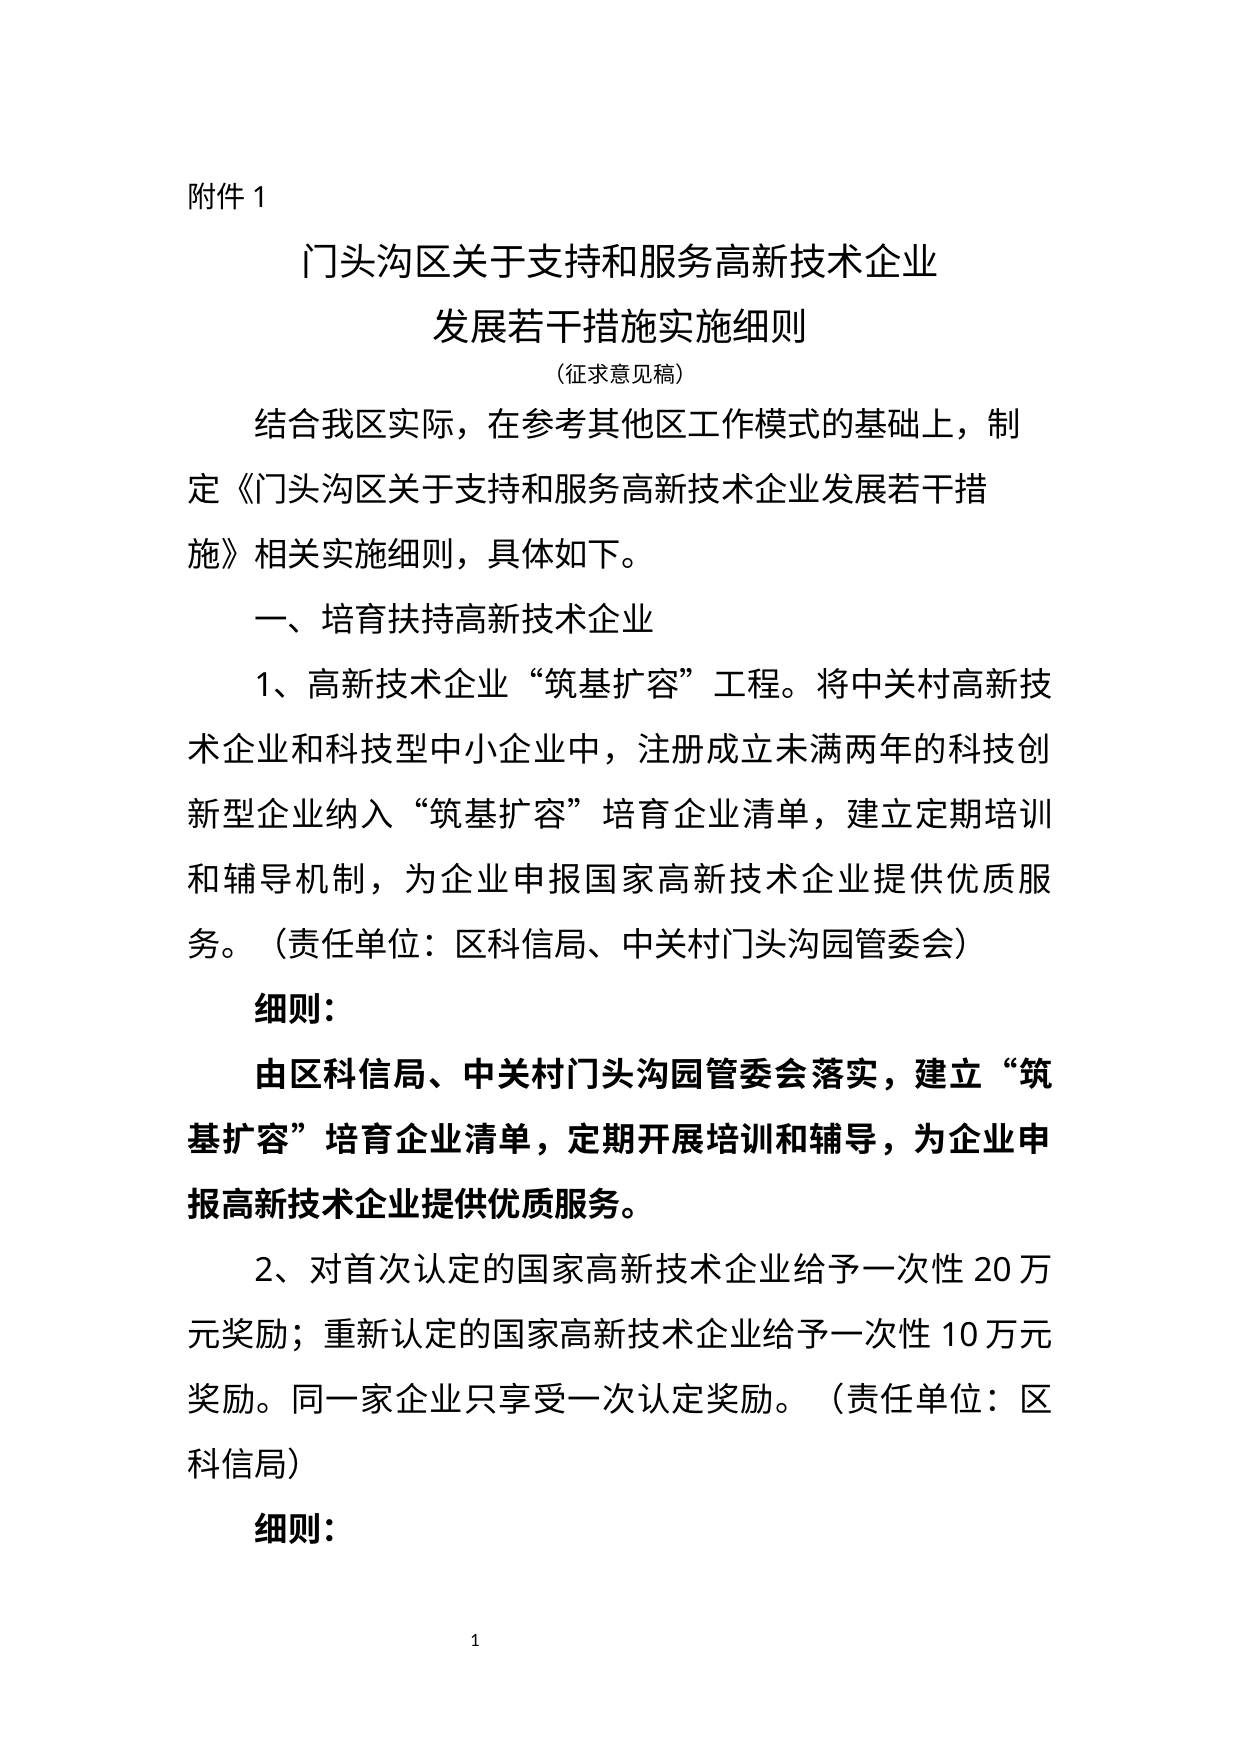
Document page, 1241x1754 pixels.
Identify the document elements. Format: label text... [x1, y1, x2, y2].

text 由区科信局、中关村门头沟园管委会落实，建立“筑基扩容”培育企业清单，定期开展培训和辅导，为企业申报高新技术企业提供优质服务。 [187, 1039, 1053, 1234]
text 门头沟区关于支持和服务高新技术企业 [187, 227, 1053, 292]
text 一、培育扶持高新技术企业 [187, 584, 1053, 649]
text （征求意见稿） [187, 357, 1053, 389]
text 细则： [187, 1494, 1053, 1559]
text 2、对首次认定的国家高新技术企业给予一次性20万元奖励；重新认定的国家高新技术企业给予一次性10万元奖励。同一家企业只享受一次认定奖励。（责任单位：区科信局） [187, 1234, 1053, 1494]
text 发展若干措施实施细则 [187, 292, 1053, 357]
text 1、高新技术企业“筑基扩容”工程。将中关村高新技术企业和科技型中小企业中，注册成立未满两年的科技创新型企业纳入“筑基扩容”培育企业清单，建立定期培训和辅导机制，为企业申报国家高新技术企业提供优质服务。（责任单位：区科信局、中关村门头沟园管委会） [187, 649, 1053, 974]
text 附件1 [187, 162, 1053, 227]
text 细则： [187, 974, 1053, 1039]
text 结合我区实际，在参考其他区工作模式的基础上，制定《门头沟区关于支持和服务高新技术企业发展若干措施》相关实施细则，具体如下。 [187, 389, 1053, 584]
